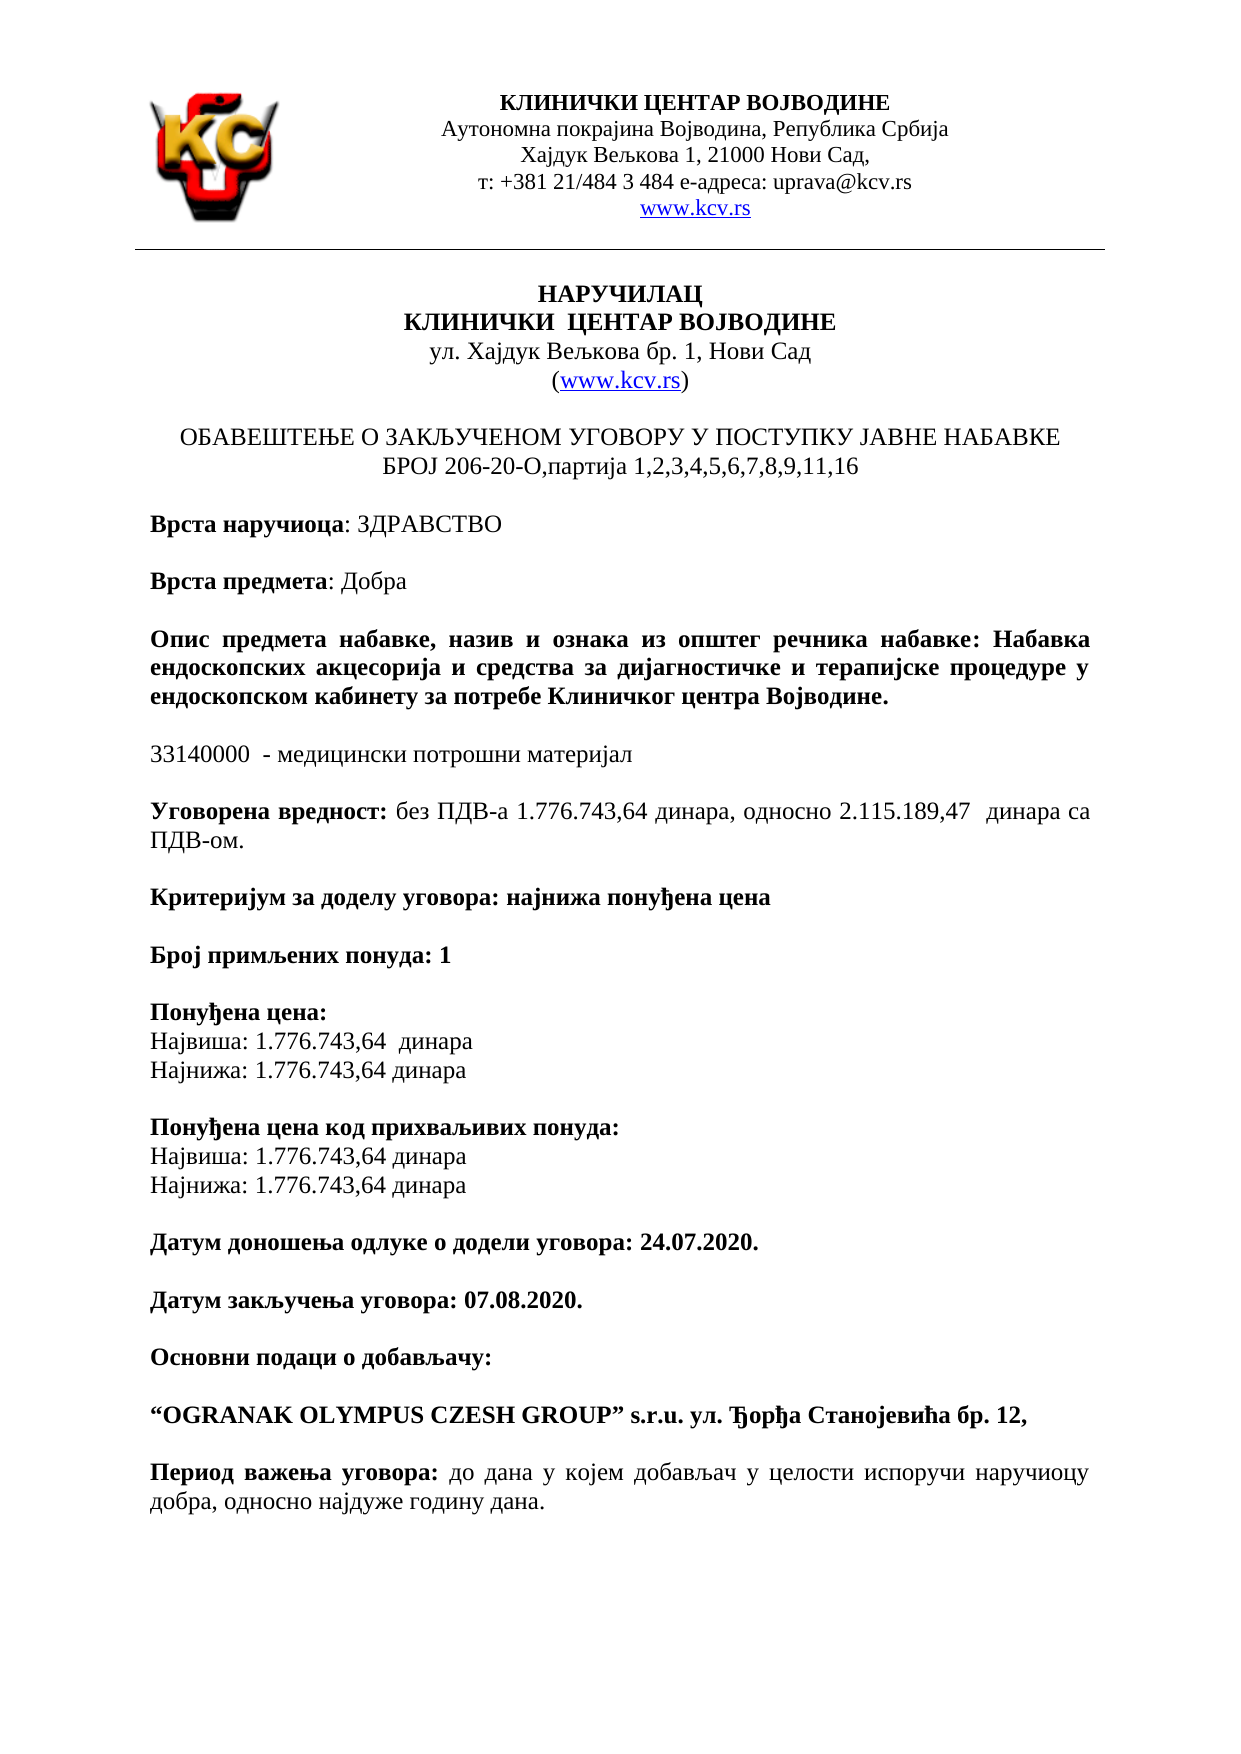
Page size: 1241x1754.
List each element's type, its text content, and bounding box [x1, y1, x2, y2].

text Понуђена цена: [150, 997, 1090, 1026]
text ул. Хајдук Вељкова бр. 1, Нови Сад [150, 336, 1090, 365]
text Најнижа: 1.776.743,64 динара [150, 1170, 1090, 1199]
text КЛИНИЧКИ ЦЕНТАР ВОЈВОДИНЕ [150, 307, 1090, 336]
text Највиша: 1.776.743,64 динара [150, 1026, 1090, 1055]
text Најнижа: 1.776.743,64 динара [150, 1055, 1090, 1084]
text Период важења уговора: до дана у којем добављач у целости испоручи наручиоцу добра, односно најдуже годину дана. [150, 1457, 1090, 1515]
text 33140000 - медицински потрошни материјал [150, 739, 1090, 767]
text “OGRANAK OLYMPUS CZESH GROUP” s.r.u. ул. Ђорђа Станојевића бр. 12, [150, 1400, 1090, 1429]
text Критеријум за доделу уговора: најнижа понуђена цена [150, 882, 1090, 911]
text НАРУЧИЛАЦ [150, 279, 1090, 307]
text (www.kcv.rs) [150, 365, 1090, 394]
text Датум доношења одлуке о додели уговора: 24.07.2020. [150, 1227, 1090, 1256]
text Највиша: 1.776.743,64 динара [150, 1141, 1090, 1170]
text Врста наручиоца: ЗДРАВСТВО [150, 509, 1090, 537]
table_header КЛИНИЧКИ ЦЕНТАР ВОЈВОДИНЕ Аутономна покрајина Војводина, Република Србија Хајдук Вељкова 1, 21000 Нови Сад, т: +381 21/484 3 484 e-адреса: uprava@kcv.rs www.kcv.rs [285, 89, 1105, 249]
text Опис предмета набавке, назив и ознака из општег речника набавке: Набавка ендоскопских акцесорија и средства за дијагностичке и терапијске процедуре у ендоскопском кабинету за потребе Клиничког центра Војводине. [150, 624, 1090, 710]
text Основни подаци о добављачу: [150, 1342, 1090, 1371]
text ОБАВЕШТЕЊЕ О ЗАКЉУЧЕНОМ УГОВОРУ У ПОСТУПКУ ЈАВНЕ НАБАВКЕ БРОЈ 206-20-O,партија 1,2,3,4,5,6,7,8,9,11,16 [150, 422, 1090, 480]
text Уговорена вредност: без ПДВ-а 1.776.743,64 динара, односно 2.115.189,47 динара са ПДВ-ом. [150, 796, 1090, 854]
text Понуђена цена код прихваљивих понуда: [150, 1112, 1090, 1141]
text Врста предмета: [150, 566, 1090, 595]
table_header [135, 89, 285, 249]
text Датум закључења уговора: 07.08.2020. [150, 1285, 1090, 1314]
text Број примљених понуда: 1 [150, 940, 1090, 969]
